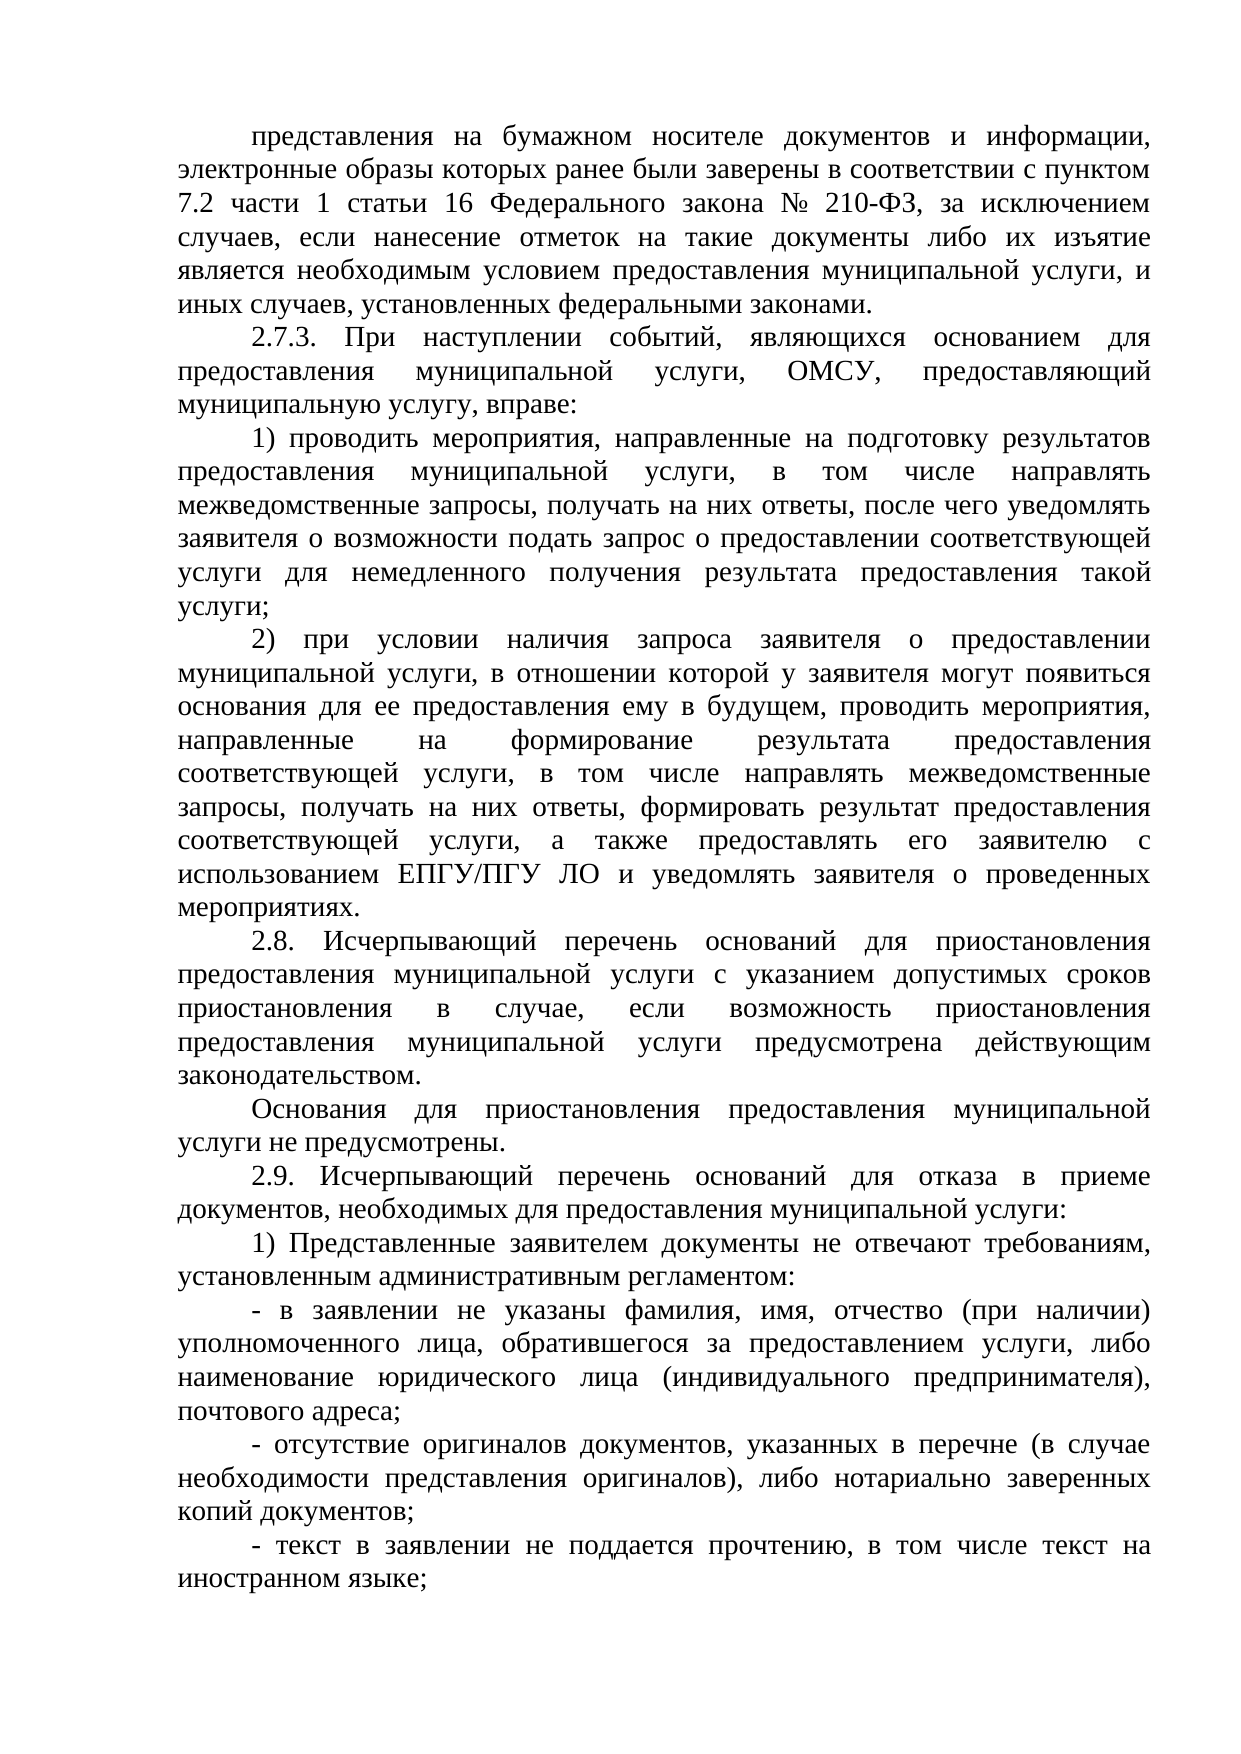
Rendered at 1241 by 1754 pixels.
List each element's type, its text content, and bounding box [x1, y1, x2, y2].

text Основания для приостановления предоставления муниципальной услуги не предусмотрены. [177, 1091, 1152, 1158]
text 2) при условии наличия запроса заявителя о предоставлении муниципальной услуги, в отношении которой у заявителя могут появиться основания для ее предоставления ему в будущем, проводить мероприятия, направленные на формирование результата предоставления соответствующей услуги, в том числе направлять межведомственные запросы, получать на них ответы, формировать результат предоставления соответствующей услуги, а также предоставлять его заявителю с использованием ЕПГУ/ПГУ ЛО и уведомлять заявителя о проведенных мероприятиях. [177, 621, 1152, 923]
text - отсутствие оригиналов документов, указанных в перечне (в случае необходимости представления оригиналов), либо нотариально заверенных копий документов; [177, 1426, 1152, 1527]
text 1) Представленные заявителем документы не отвечают требованиям, установленным административным регламентом: [177, 1225, 1152, 1292]
text 1) проводить мероприятия, направленные на подготовку результатов предоставления муниципальной услуги, в том числе направлять межведомственные запросы, получать на них ответы, после чего уведомлять заявителя о возможности подать запрос о предоставлении соответствующей услуги для немедленного получения результата предоставления такой услуги; [177, 420, 1152, 621]
text 2.8. Исчерпывающий перечень оснований для приостановления предоставления муниципальной услуги с указанием допустимых сроков приостановления в случае, если возможность приостановления предоставления муниципальной услуги предусмотрена действующим законодательством. [177, 923, 1152, 1091]
text - текст в заявлении не поддается прочтению, в том числе текст на иностранном языке; [177, 1527, 1152, 1594]
text - в заявлении не указаны фамилия, имя, отчество (при наличии) уполномоченного лица, обратившегося за предоставлением услуги, либо наименование юридического лица (индивидуального предпринимателя), почтового адреса; [177, 1292, 1152, 1426]
text 2.7.3. При наступлении событий, являющихся основанием для предоставления муниципальной услуги, ОМСУ, предоставляющий муниципальную услугу, вправе: [177, 319, 1152, 420]
text представления на бумажном носителе документов и информации, электронные образы которых ранее были заверены в соответствии с пунктом 7.2 части 1 статьи 16 Федерального закона № 210-ФЗ, за исключением случаев, если нанесение отметок на такие документы либо их изъятие является необходимым условием предоставления муниципальной услуги, и иных случаев, установленных федеральными законами. [177, 118, 1152, 319]
text 2.9. Исчерпывающий перечень оснований для отказа в приеме документов, необходимых для предоставления муниципальной услуги: [177, 1158, 1152, 1225]
